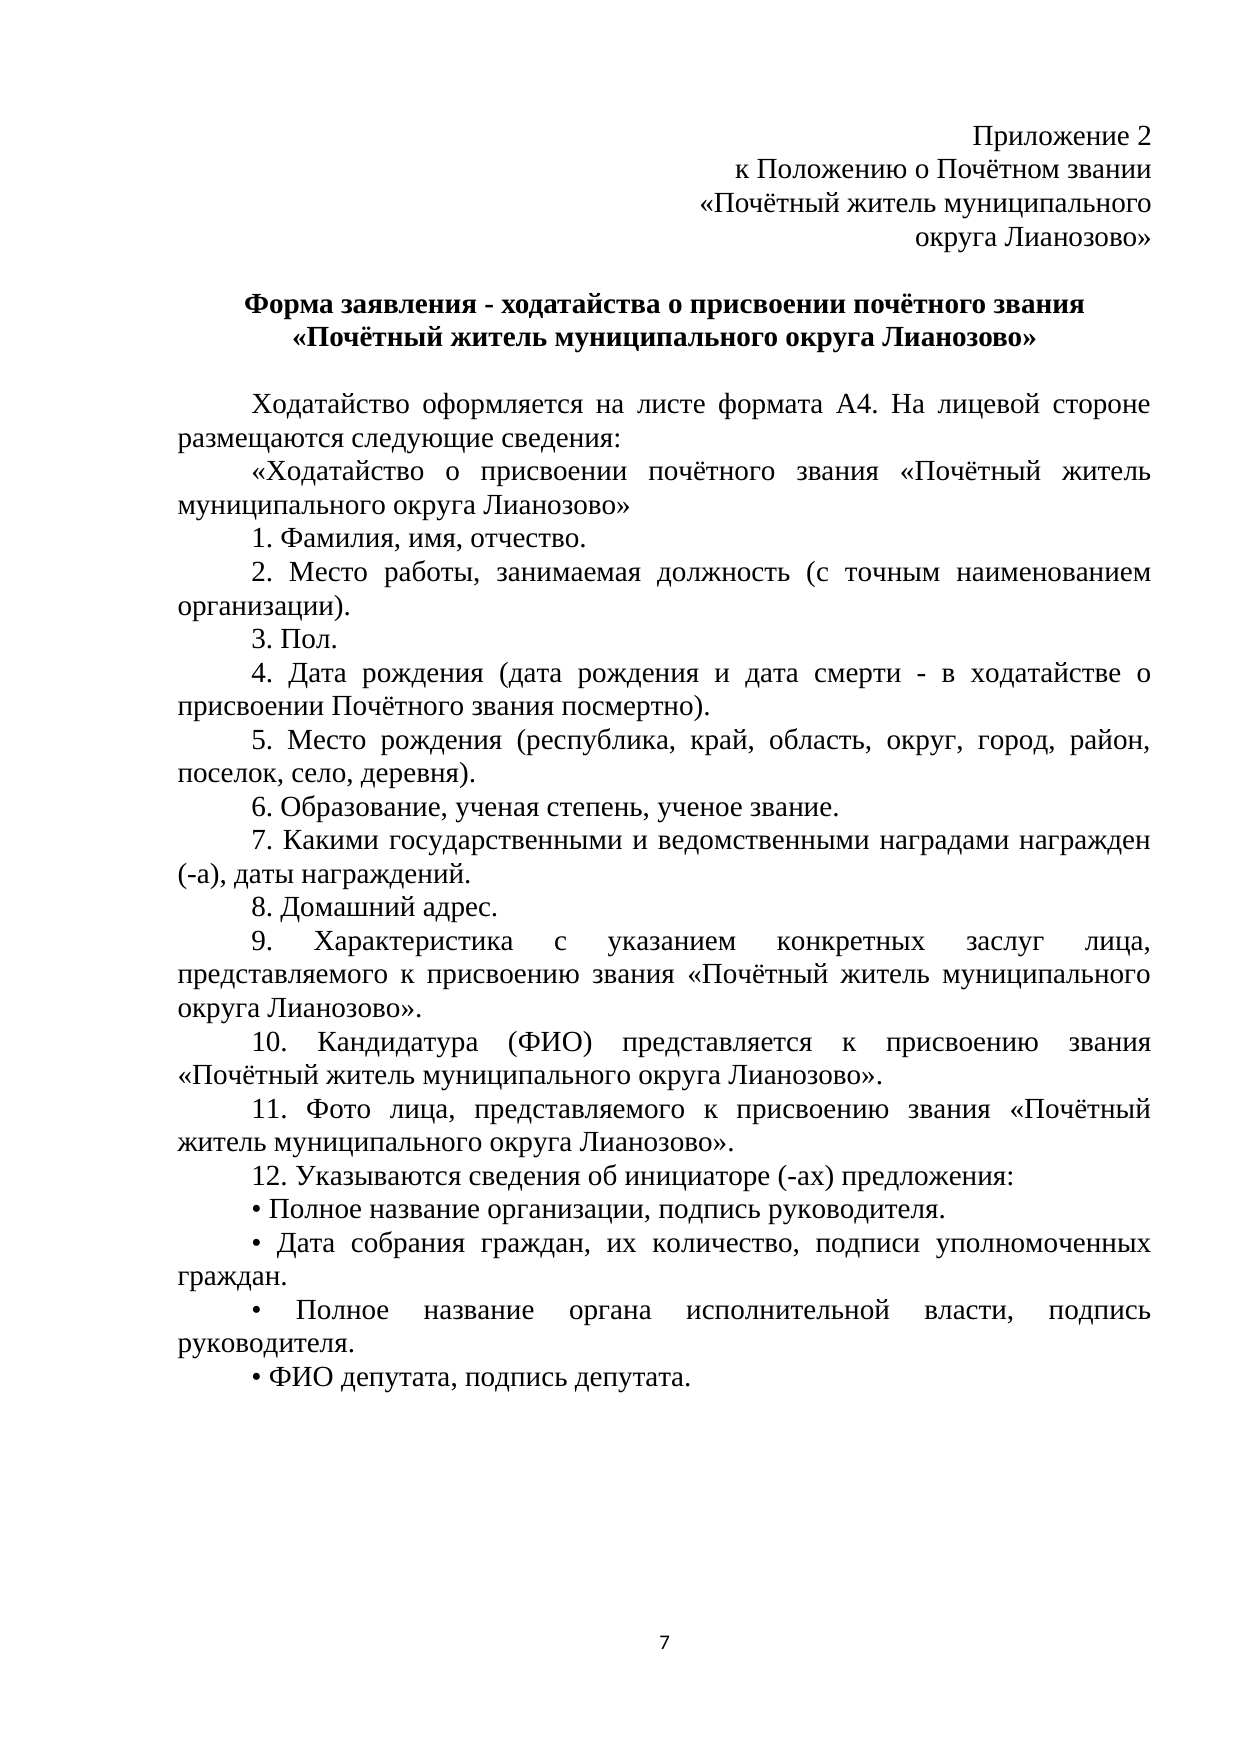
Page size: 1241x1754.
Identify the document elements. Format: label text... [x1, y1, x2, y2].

text «Ходатайство о присвоении почётного звания «Почётный житель муниципального округа Лианозово» [177, 453, 1152, 521]
text • Дата собрания граждан, их количество, подписи уполномоченных граждан. [177, 1225, 1152, 1292]
text 5. Место рождения (республика, край, область, округ, город, район, поселок, село, деревня). [177, 722, 1152, 789]
text 1. Фамилия, имя, отчество. [177, 521, 1152, 554]
text 7. Какими государственными и ведомственными наградами награжден (-а), даты награждений. [177, 822, 1152, 889]
text к Положению о Почётном звании [177, 152, 1152, 185]
text Ходатайство оформляется на листе формата А4. На лицевой стороне размещаются следующие сведения: [177, 386, 1152, 453]
text 12. Указываются сведения об инициаторе (-ах) предложения: [177, 1158, 1152, 1191]
text «Почётный житель муниципального округа Лианозово» [177, 319, 1152, 353]
text «Почётный житель муниципального [177, 185, 1152, 219]
text 4. Дата рождения (дата рождения и дата смерти - в ходатайстве о присвоении Почётного звания посмертно). [177, 655, 1152, 722]
text Приложение 2 [177, 118, 1152, 152]
text 6. Образование, ученая степень, ученое звание. [177, 789, 1152, 822]
text • ФИО депутата, подпись депутата. [177, 1359, 1152, 1393]
text 3. Пол. [177, 621, 1152, 655]
text округа Лианозово» [177, 219, 1152, 252]
text 11. Фото лица, представляемого к присвоению звания «Почётный житель муниципального округа Лианозово». [177, 1091, 1152, 1158]
text 2. Место работы, занимаемая должность (с точным наименованием организации). [177, 554, 1152, 621]
text • Полное название организации, подпись руководителя. [177, 1191, 1152, 1225]
text • Полное название органа исполнительной власти, подпись руководителя. [177, 1292, 1152, 1359]
text 10. Кандидатура (ФИО) представляется к присвоению звания «Почётный житель муниципального округа Лианозово». [177, 1024, 1152, 1091]
text 8. Домашний адрес. [177, 889, 1152, 923]
text 9. Характеристика с указанием конкретных заслуг лица, представляемого к присвоению звания «Почётный житель муниципального округа Лианозово». [177, 923, 1152, 1024]
text Форма заявления - ходатайства о присвоении почётного звания [177, 286, 1152, 319]
